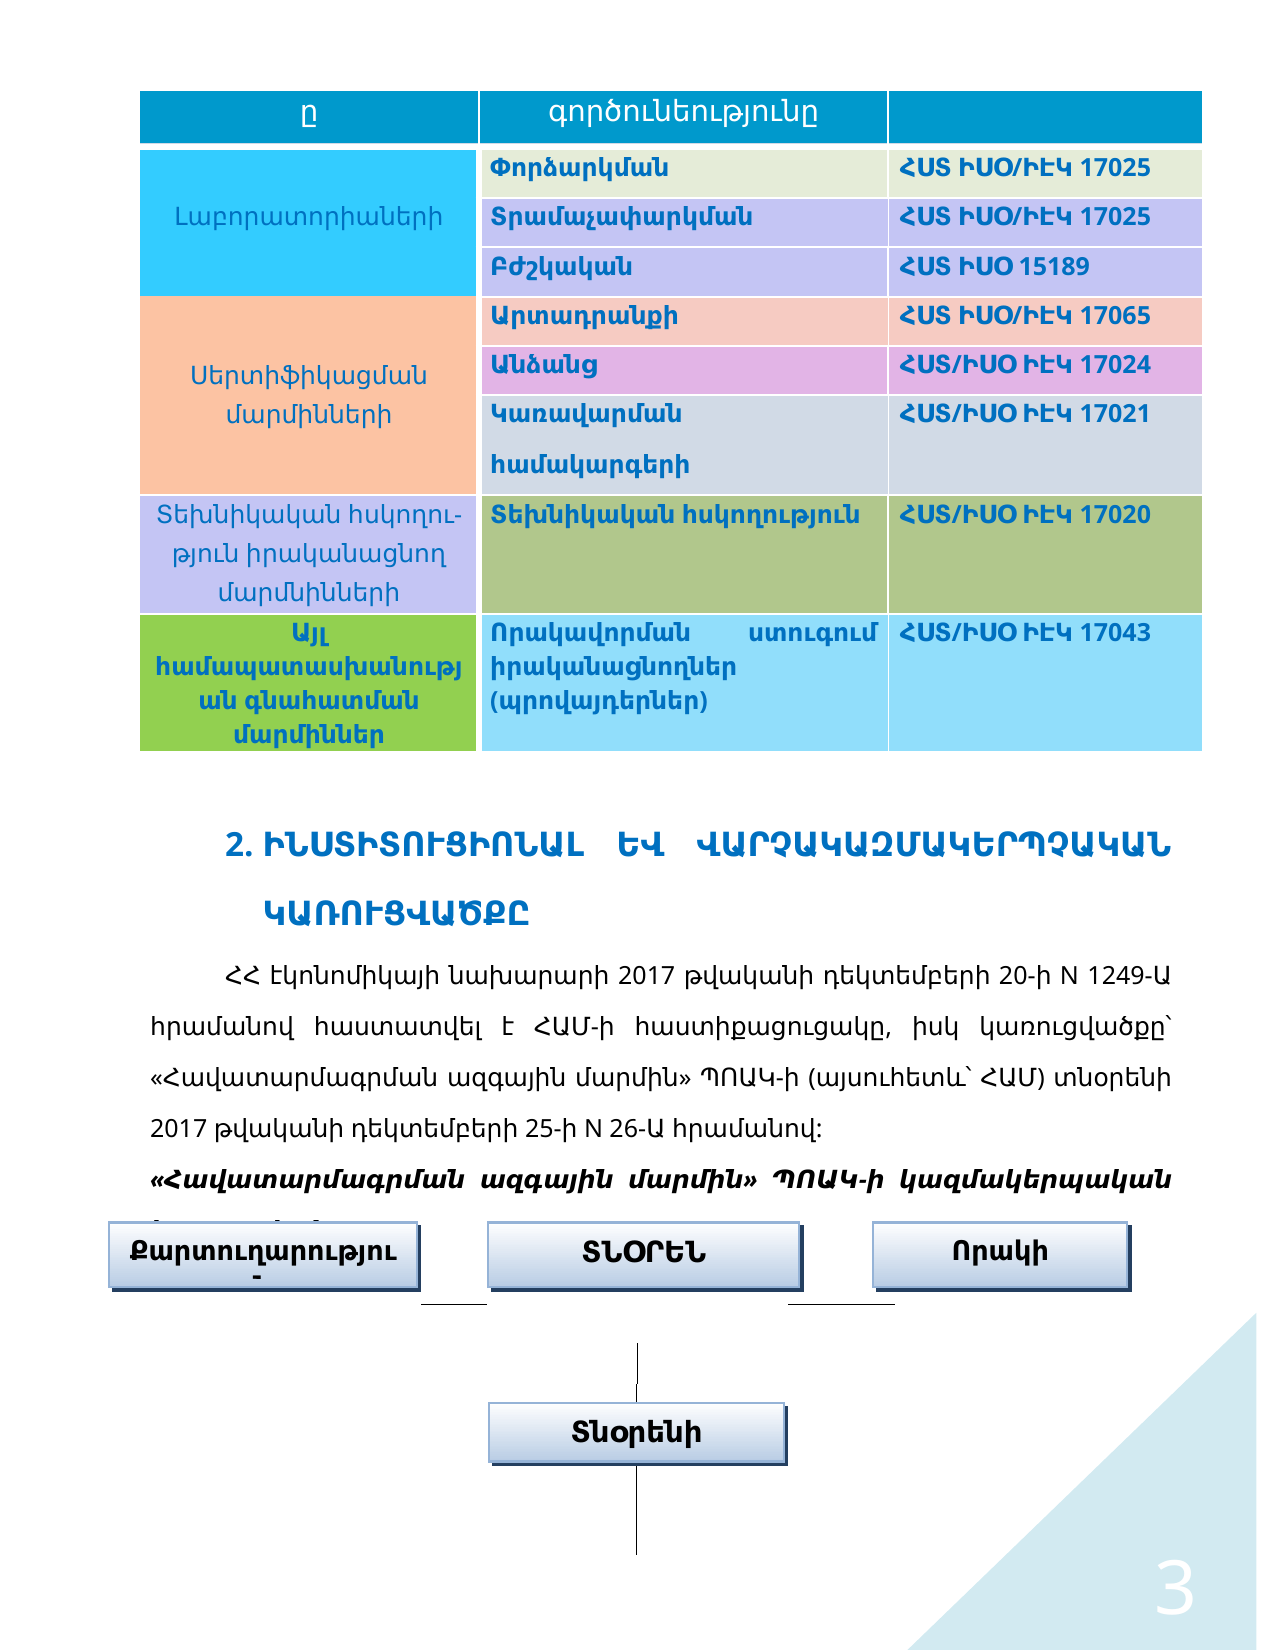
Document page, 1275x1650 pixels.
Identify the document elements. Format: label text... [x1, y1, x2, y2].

table_cell ՀՍՏ ԻՍՕ/ԻԷԿ 17025 [889, 199, 1202, 246]
list ՀՀ էկոնոմիկայի նախարարի 2017 թվականի դեկտեմբերի 20-ի N 1249-Ա հրամանով հաստատվել է ՀԱՄ-ի հաստիքացուցակը, իսկ կառուցվածքը՝ «Հավատարմագրման ազգային մարմին» ՊՈԱԿ-ի (այսուհետև՝ ՀԱՄ) տնօրենի 2017 թվականի դեկտեմբերի 25-ի N 26-Ա հրամանով: [150, 957, 1172, 1145]
table_cell ՀՍՏ ԻՍՕ/ԻԷԿ 17025 [889, 150, 1202, 197]
table_cell Փորձարկման [482, 150, 887, 197]
table_cell ՀՍՏ/ԻՍՕ ԻԷԿ 17043 [889, 615, 1202, 751]
table_cell Տրամաչափարկման [482, 199, 888, 246]
table_cell ՀՍՏ ԻՍՕ/ԻԷԿ 17065 [889, 298, 1202, 345]
table_cell ՀՍՏ/ԻՍՕ ԻԷԿ 17020 [889, 496, 1202, 613]
table_cell Որակավորման ստուգում իրականացնողներ (պրովայդերներ) [482, 615, 888, 751]
table_cell Տեխնիկական հսկողություն իրականացնող մարմնինների [140, 496, 476, 613]
table_cell ՀՍՏ/ԻՍՕ ԻԷԿ 17021 [889, 396, 1202, 494]
table_cell ՀՍՏ/ԻՍՕ ԻԷԿ 17024 [889, 347, 1202, 394]
table_cell Լաբորատորիաների [140, 150, 476, 296]
table_cell Բժշկական [482, 248, 887, 296]
table_cell ՀՍՏ ԻՍՕ 15189 [889, 248, 1202, 296]
text «Հավատարմագրման ազգային մարմին» ՊՈԱԿ-ի կազմակերպական կառուցվածքը [150, 1162, 1172, 1247]
table_cell Կառավարման համակարգերի [482, 396, 888, 494]
table_cell Արտադրանքի [482, 298, 888, 345]
table_header Հավատարմագրումը [140, 91, 478, 143]
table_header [480, 91, 887, 143]
table_header Ստանդարտը [889, 91, 1202, 143]
list ԻՆՍՏԻՏՈՒՑԻՈՆԱԼ ԵՎ ՎԱՐՉԱԿԱԶՄԱԿԵՐՊՉԱԿԱՆ ԿԱՌՈՒՑՎԱԾՔԸ [225, 821, 1172, 935]
table_cell Անձանց [482, 347, 887, 394]
table_cell Այլ համապատասխանության գնահատման մարմիններ [140, 615, 476, 751]
table_cell Տեխնիկական հսկողություն [482, 496, 887, 613]
table_cell Սերտիֆիկացման մարմինների [140, 296, 476, 494]
